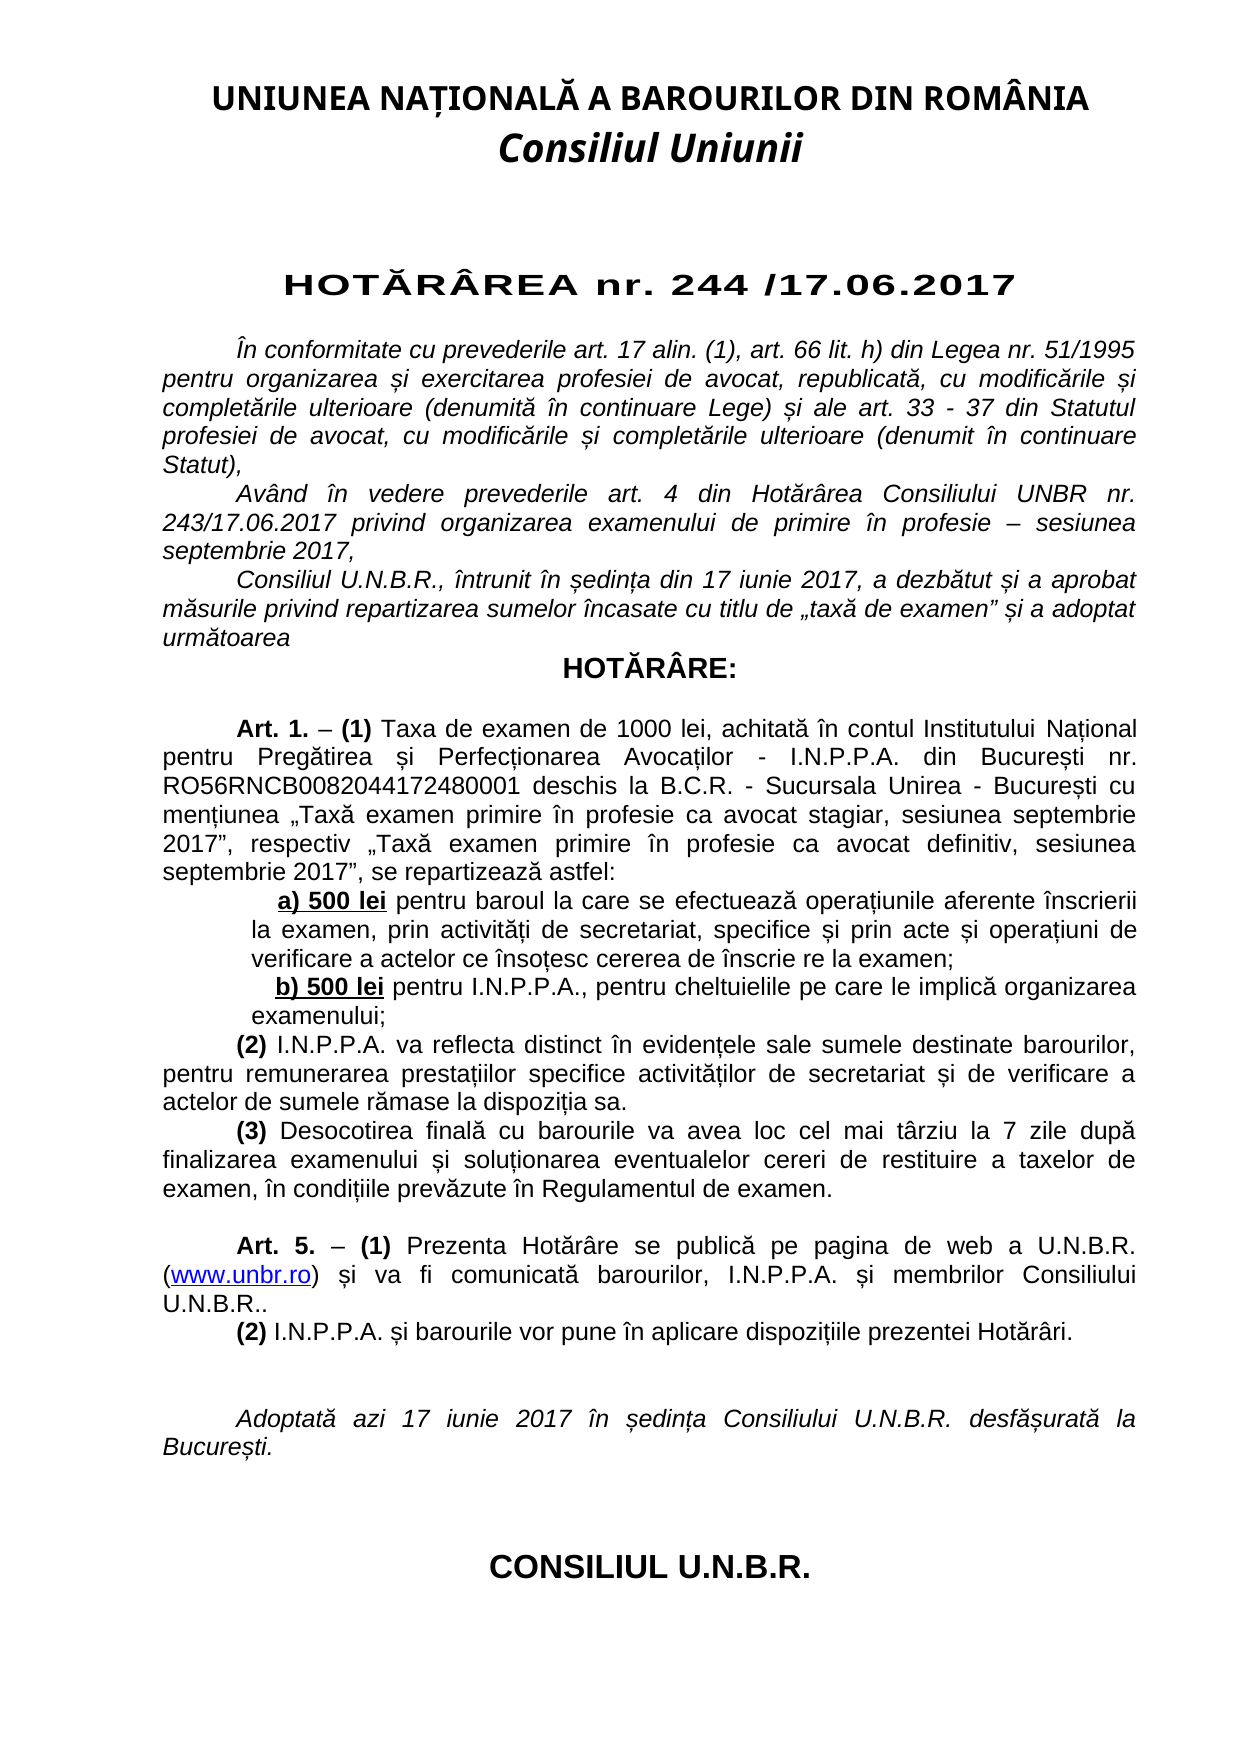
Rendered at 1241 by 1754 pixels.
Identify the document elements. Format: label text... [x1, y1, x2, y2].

text Consiliul U.N.B.R., întrunit în ședința din 17 iunie 2017, a dezbătut și a aprobat măsurile privind repartizarea sumelor încasate cu titlu de „taxă de examen” și a adoptat următoarea [162, 565, 1137, 651]
text Art. 1. – (1) Taxa de examen de 1000 lei, achitată în contul Institutului Național pentru Pregătirea și Perfecționarea Avocaților - I.N.P.P.A. din București nr. RO56RNCB0082044172480001 deschis la B.C.R. - Sucursala Unirea - București cu mențiunea „Taxă examen primire în profesie ca avocat stagiar, sesiunea septembrie 2017”, respectiv „Taxă examen primire în profesie ca avocat definitiv, sesiunea septembrie 2017”, se repartizează astfel: [162, 714, 1137, 886]
text CONSILIUL U.N.B.R. [162, 1547, 1137, 1586]
text HOTĂRÂREA nr. 244 /17.06.2017 [162, 268, 1137, 302]
text (3) Desocotirea finală cu barourile va avea loc cel mai târziu la 7 zile după finalizarea examenului și soluționarea eventualelor cereri de restituire a taxelor de examen, în condițiile prevăzute în Regulamentul de examen. [162, 1116, 1137, 1202]
text Având în vedere prevederile art. 4 din Hotărârea Consiliului UNBR nr. 243/17.06.2017 privind organizarea examenului de primire în profesie – sesiunea septembrie 2017, [162, 479, 1137, 565]
subtitle Consiliul Uniunii [162, 120, 1137, 174]
text HOTĂRÂRE: [162, 651, 1137, 685]
text În conformitate cu prevederile art. 17 alin. (1), art. 66 lit. h) din Legea nr. 51/1995 pentru organizarea și exercitarea profesiei de avocat, republicată, cu modificările și completările ulterioare (denumită în continuare Lege) și ale art. 33 - 37 din Statutul profesiei de avocat, cu modificările și completările ulterioare (denumit în continuare Statut), [162, 335, 1137, 479]
text Art. 5. – (1) Prezenta Hotărâre se publică pe pagina de web a U.N.B.R. (www.unbr.ro) și va fi comunicată barourilor, I.N.P.P.A. și membrilor Consiliului U.N.B.R.. [162, 1231, 1137, 1317]
text Adoptată azi 17 iunie 2017 în ședința Consiliului U.N.B.R. desfășurată la București. [162, 1404, 1137, 1461]
text (2) I.N.P.P.A. va reflecta distinct în evidențele sale sumele destinate barourilor, pentru remunerarea prestațiilor specifice activităților de secretariat și de verificare a actelor de sumele rămase la dispoziția sa. [162, 1030, 1137, 1116]
text b) 500 lei pentru I.N.P.P.A., pentru cheltuielile pe care le implică organizarea examenului; [251, 972, 1137, 1030]
title UNIUNEA NAŢIONALĂ A BAROURILOR DIN ROMÂNIA [162, 75, 1137, 120]
text a) 500 lei pentru baroul la care se efectuează operațiunile aferente înscrierii la examen, prin activități de secretariat, specifice și prin acte și operațiuni de verificare a actelor ce însoțesc cererea de înscrie re la examen; [251, 886, 1137, 972]
text (2) I.N.P.P.A. și barourile vor pune în aplicare dispozițiile prezentei Hotărâri. [162, 1317, 1137, 1346]
